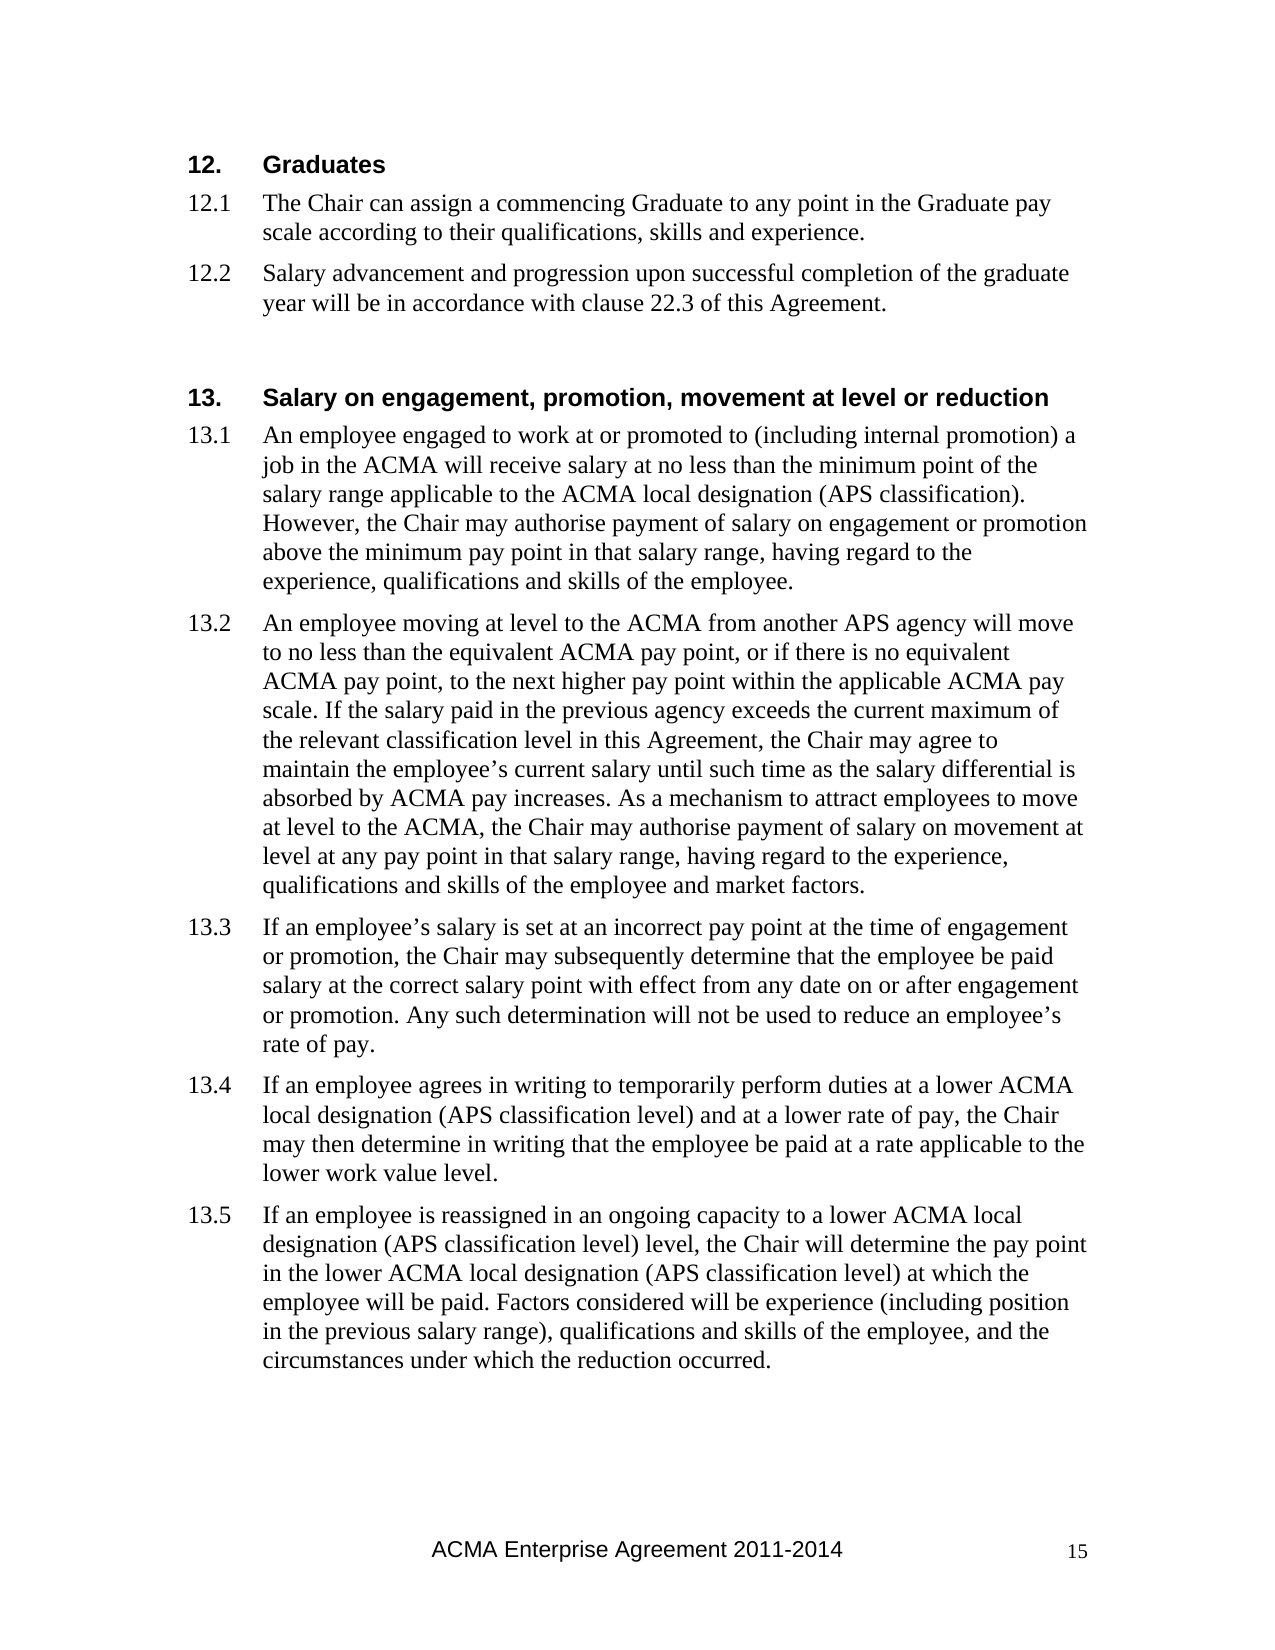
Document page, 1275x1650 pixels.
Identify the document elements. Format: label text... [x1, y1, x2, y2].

text 13.5 If an employee is reassigned in an ongoing capacity to a lower ACMA local designation (APS classification level) level, the Chair will determine the pay point in the lower ACMA local designation (APS classification level) at which the employee will be paid. Factors considered will be experience (including position in the previous salary range), qualifications and skills of the employee, and the circumstances under which the reduction occurred. [187, 1199, 1088, 1374]
text 13.2 An employee moving at level to the ACMA from another APS agency will move to no less than the equivalent ACMA pay point, or if there is no equivalent ACMA pay point, to the next higher pay point within the applicable ACMA pay scale. If the salary paid in the previous agency exceeds the current maximum of the relevant classification level in this Agreement, the Chair may agree to maintain the employee’s current salary until such time as the salary differential is absorbed by ACMA pay increases. As a mechanism to attract employees to move at level to the ACMA, the Chair may authorise payment of salary on movement at level at any pay point in that salary range, having regard to the experience, qualifications and skills of the employee and market factors. [187, 608, 1088, 899]
text 13.4 If an employee agrees in writing to temporarily perform duties at a lower ACMA local designation (APS classification level) and at a lower rate of pay, the Chair may then determine in writing that the employee be paid at a rate applicable to the lower work value level. [187, 1070, 1088, 1187]
text 12.2 Salary advancement and progression upon successful completion of the graduate year will be in accordance with clause 22.3 of this Agreement. [187, 258, 1088, 316]
text 13.1 An employee engaged to work at or promoted to (including internal promotion) a job in the ACMA will receive salary at no less than the minimum point of the salary range applicable to the ACMA local designation (APS classification). However, the Chair may authorise payment of salary on engagement or promotion above the minimum pay point in that salary range, having regard to the experience, qualifications and skills of the employee. [187, 420, 1088, 595]
text 13.3 If an employee’s salary is set at an incorrect pay point at the time of engagement or promotion, the Chair may subsequently determine that the employee be paid salary at the correct salary point with effect from any date on or after engagement or promotion. Any such determination will not be used to reduce an employee’s rate of pay. [187, 912, 1088, 1058]
text 12.1 The Chair can assign a commencing Graduate to any point in the Graduate pay scale according to their qualifications, skills and experience. [187, 187, 1088, 246]
subtitle 13. Salary on engagement, promotion, movement at level or reduction [187, 383, 1088, 412]
subtitle 12. Graduates [187, 150, 1088, 179]
